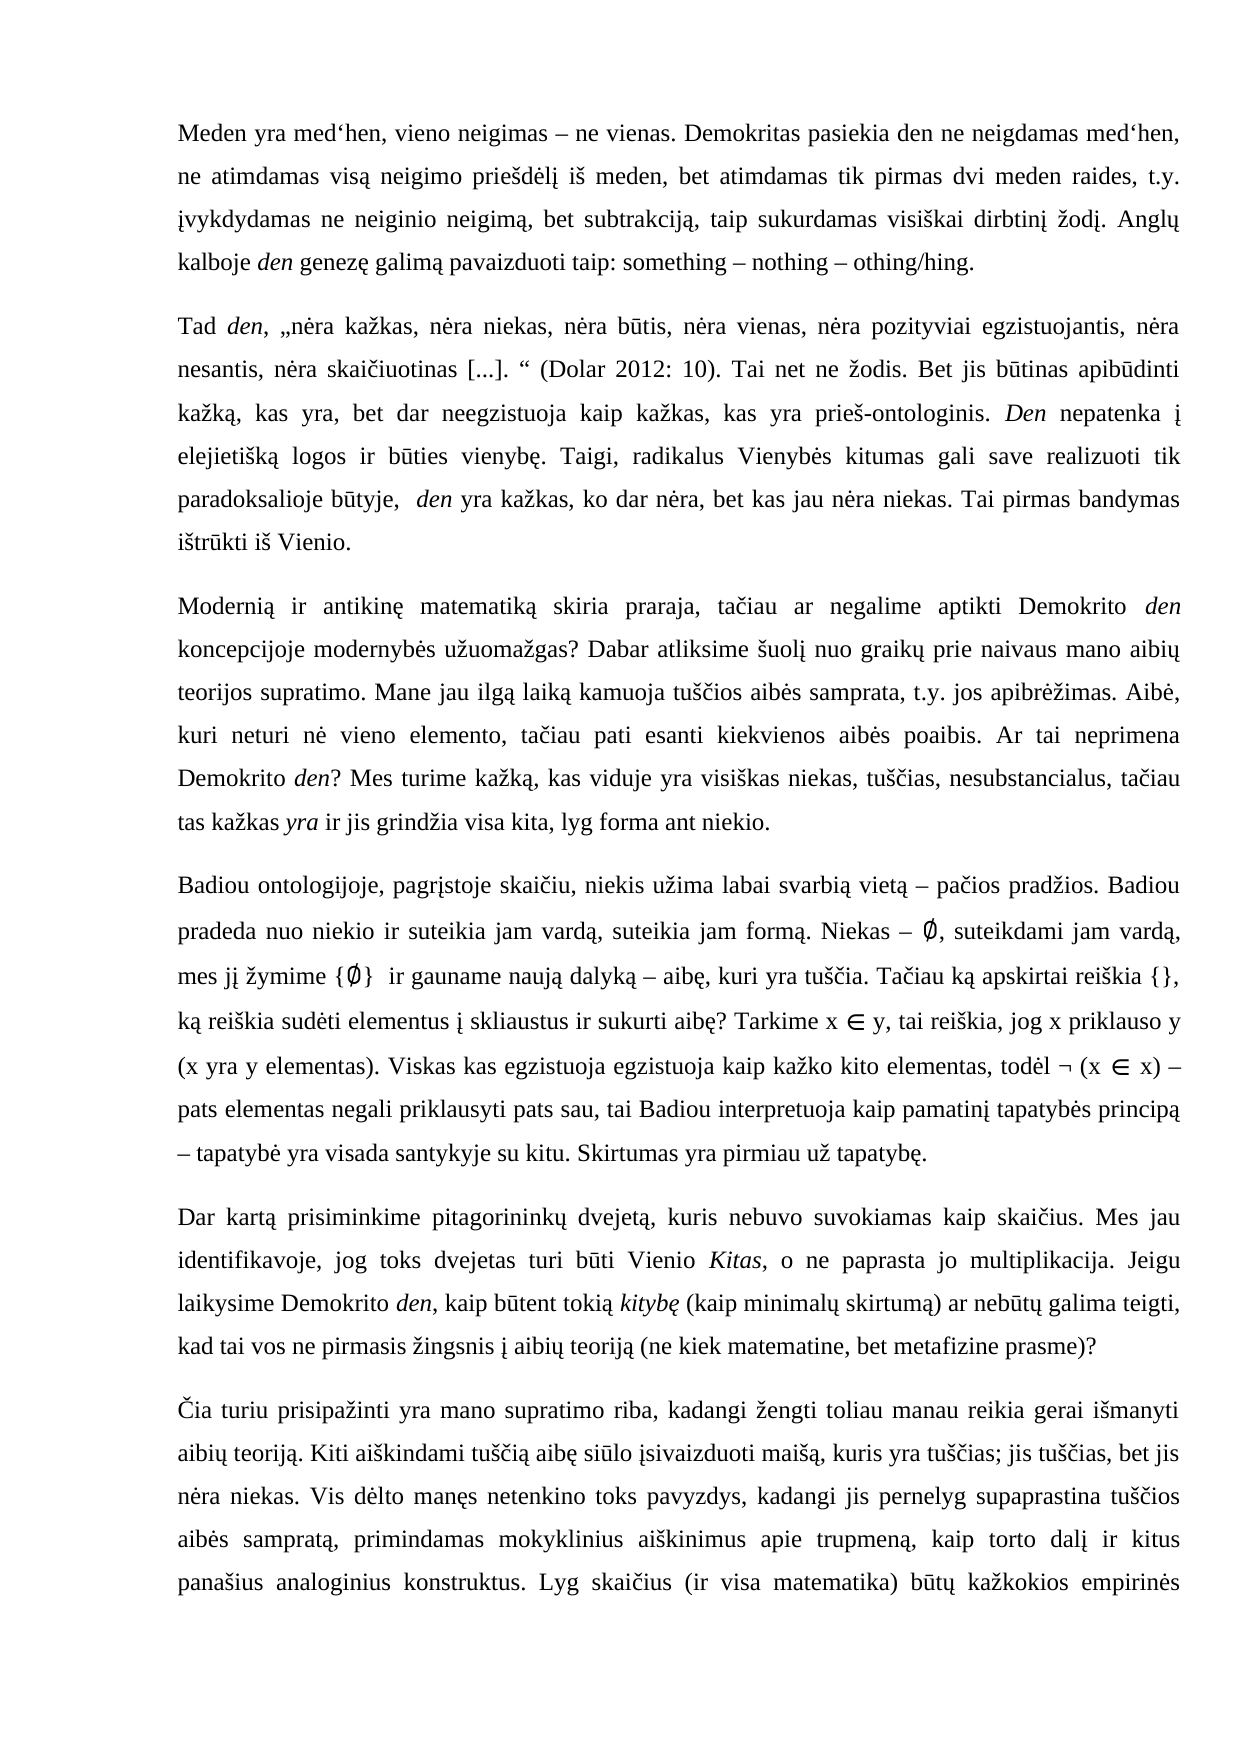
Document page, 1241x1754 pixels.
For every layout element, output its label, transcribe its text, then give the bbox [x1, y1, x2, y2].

text Badiou ontologijoje, pagrįstoje skaičiu, niekis užima labai svarbią vietą – pačios pradžios. Badiou pradeda nuo niekio ir suteikia jam vardą, suteikia jam formą. Niekas – ∅, suteikdami jam vardą, mes jį žymime {∅} ir gauname naują dalyką – aibę, kuri yra tuščia. Tačiau ką apskirtai reiškia {}, ką reiškia sudėti elementus į skliaustus ir sukurti aibę? Tarkime x ∈ y, tai reiškia, jog x priklauso y (x yra y elementas). Viskas kas egzistuoja egzistuoja kaip kažko kito elementas, todėl ¬ (x ∈ x) – pats elementas negali priklausyti pats sau, tai Badiou interpretuoja kaip pamatinį tapatybės principą – tapatybė yra visada santykyje su kitu. Skirtumas yra pirmiau už tapatybę. [177, 871, 1181, 1166]
text Tad den, „nėra kažkas, nėra niekas, nėra būtis, nėra vienas, nėra pozityviai egzistuojantis, nėra nesantis, nėra skaičiuotinas [...]. “ (Dolar 2012: 10). Tai net ne žodis. Bet jis būtinas apibūdinti kažką, kas yra, bet dar neegzistuoja kaip kažkas, kas yra prieš-ontologinis. Den nepatenka į elejietišką logos ir būties vienybę. Taigi, radikalus Vienybės kitumas gali save realizuoti tik paradoksalioje būtyje, den yra kažkas, ko dar nėra, bet kas jau nėra niekas. Tai pirmas bandymas ištrūkti iš Vienio. [177, 311, 1181, 556]
text Modernią ir antikinę matematiką skiria praraja, tačiau ar negalime aptikti Demokrito den koncepcijoje modernybės užuomažgas? Dabar atliksime šuolį nuo graikų prie naivaus mano aibių teorijos supratimo. Mane jau ilgą laiką kamuoja tuščios aibės samprata, t.y. jos apibrėžimas. Aibė, kuri neturi nė vieno elemento, tačiau pati esanti kiekvienos aibės poaibis. Ar tai neprimena Demokrito den? Mes turime kažką, kas viduje yra visiškas niekas, tuščias, nesubstancialus, tačiau tas kažkas yra ir jis grindžia visa kita, lyg forma ant niekio. [177, 591, 1181, 835]
text Meden yra med‘hen, vieno neigimas – ne vienas. Demokritas pasiekia den ne neigdamas med‘hen, ne atimdamas visą neigimo priešdėlį iš meden, bet atimdamas tik pirmas dvi meden raides, t.y. įvykdydamas ne neiginio neigimą, bet subtrakciją, taip sukurdamas visiškai dirbtinį žodį. Anglų kalboje den genezę galimą pavaizduoti taip: something – nothing – othing/hing. [177, 118, 1181, 276]
text Dar kartą prisiminkime pitagorininkų dvejetą, kuris nebuvo suvokiamas kaip skaičius. Mes jau identifikavoje, jog toks dvejetas turi būti Vienio Kitas, o ne paprasta jo multiplikacija. Jeigu laikysime Demokrito den, kaip būtent tokią kitybę (kaip minimalų skirtumą) ar nebūtų galima teigti, kad tai vos ne pirmasis žingsnis į aibių teoriją (ne kiek matematine, bet metafizine prasme)? [177, 1202, 1181, 1360]
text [177, 1395, 1181, 1596]
